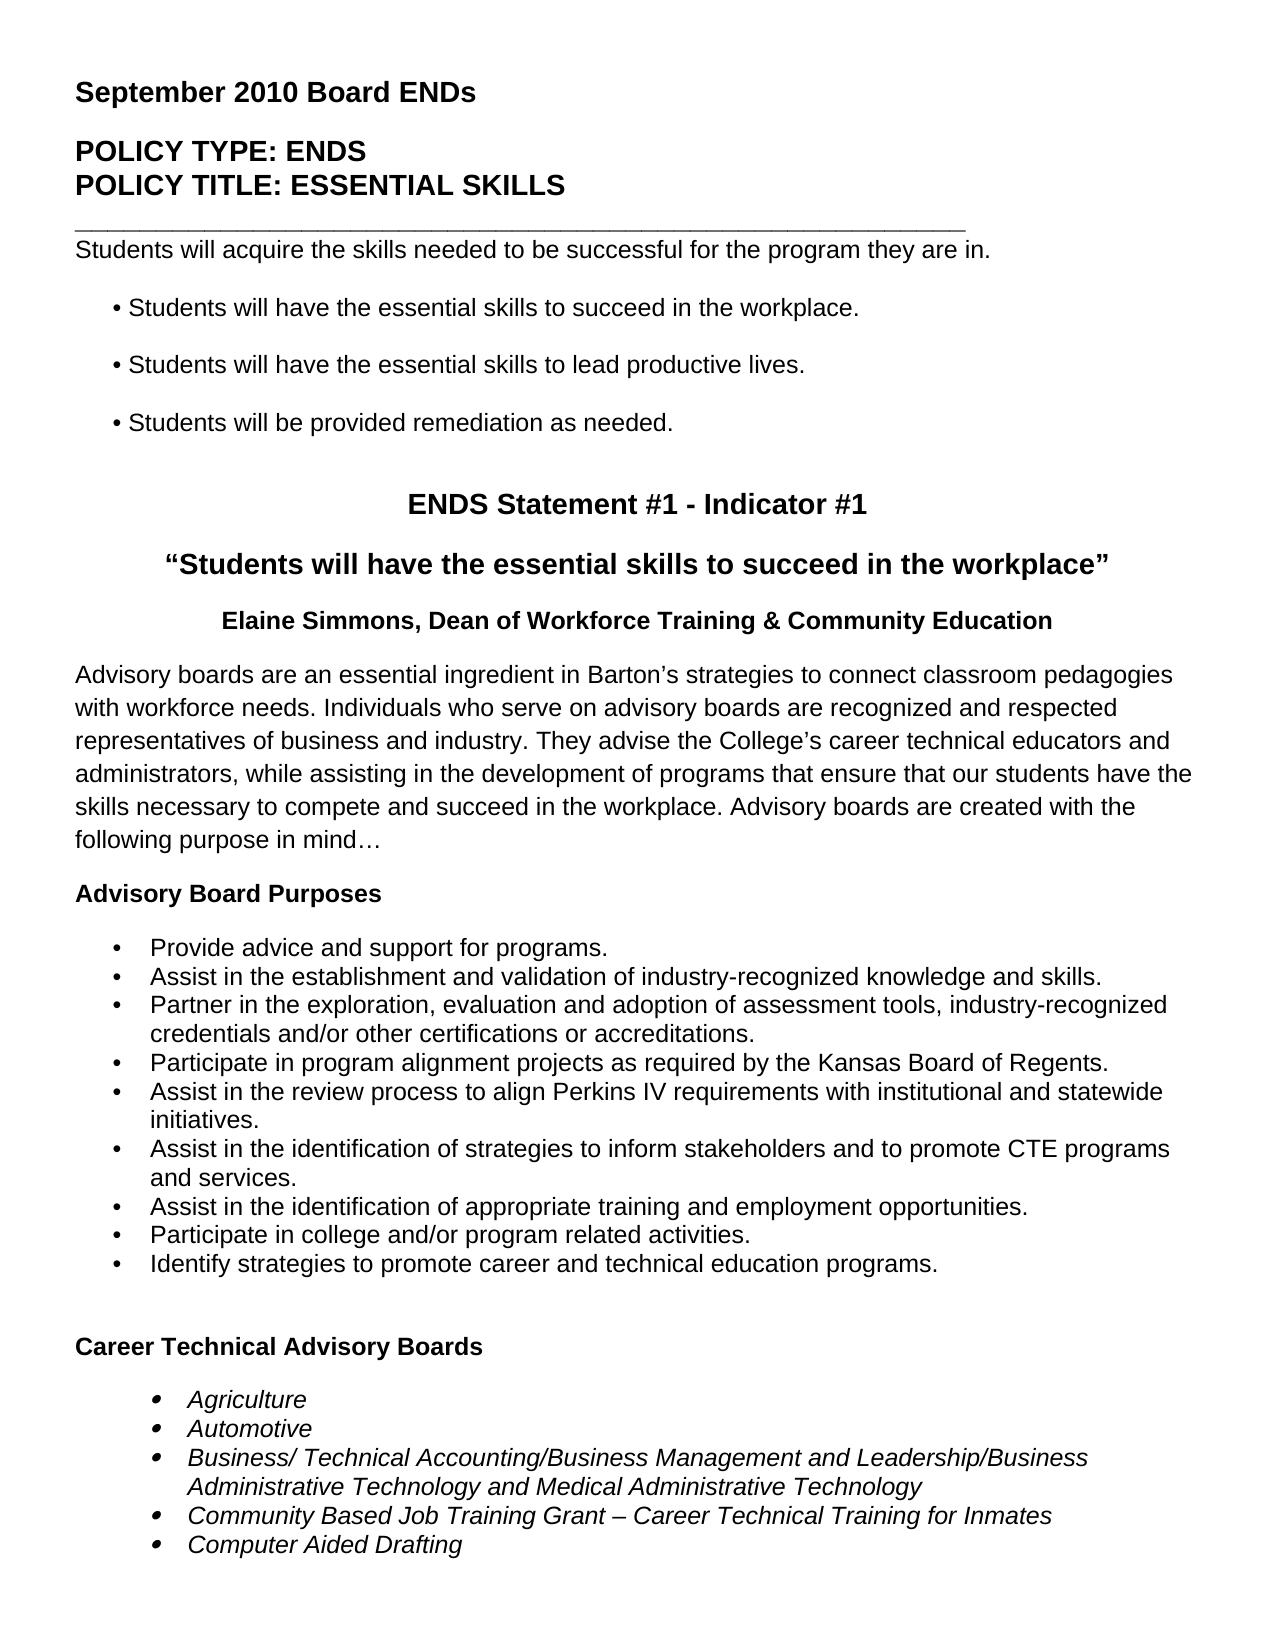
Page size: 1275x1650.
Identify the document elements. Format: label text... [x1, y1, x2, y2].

list Assist in the establishment and validation of industry-recognized knowledge and skills. [112, 961, 1200, 990]
list Automotive [150, 1414, 1200, 1443]
text Advisory boards are an essential ingredient in Barton’s strategies to connect classroom pedagogies with workforce needs. Individuals who serve on advisory boards are recognized and respected representatives of business and industry. They advise the College’s career technical educators and administrators, while assisting in the development of programs that ensure that our students have the skills necessary to compete and succeed in the workplace. Advisory boards are created with the following purpose in mind… [75, 660, 1200, 854]
list Computer Aided Drafting [150, 1529, 1200, 1558]
text September 2010 Board ENDs [75, 75, 1200, 108]
list Identify strategies to promote career and technical education programs. [112, 1249, 1200, 1278]
text • Students will have the essential skills to lead productive lives. [112, 350, 1200, 379]
list Participate in college and/or program related activities. [112, 1220, 1200, 1249]
text POLICY TYPE: ENDS [75, 134, 1200, 168]
list Community Based Job Training Grant – Career Technical Training for Inmates [150, 1501, 1200, 1529]
text POLICY TITLE: ESSENTIAL SKILLS [75, 168, 1200, 201]
list Assist in the identification of appropriate training and employment opportunities. [112, 1191, 1200, 1220]
text Career Technical Advisory Boards [75, 1332, 1200, 1360]
text “Students will have the essential skills to succeed in the workplace” [75, 547, 1200, 580]
text Students will acquire the skills needed to be successful for the program they are in. [75, 235, 1200, 264]
text Advisory Board Purposes [75, 879, 1200, 908]
list Agriculture [150, 1385, 1200, 1414]
text • Students will be provided remediation as needed. [112, 407, 1200, 436]
list Assist in the identification of strategies to inform stakeholders and to promote CTE programs and services. [112, 1134, 1200, 1191]
list Participate in program alignment projects as required by the Kansas Board of Regents. [112, 1048, 1200, 1076]
text Elaine Simmons, Dean of Workforce Training & Community Education [75, 606, 1200, 635]
list Partner in the exploration, evaluation and adoption of assessment tools, industry-recognized credentials and/or other certifications or accreditations. [112, 990, 1200, 1048]
text ENDS Statement #1 - Indicator #1 [75, 487, 1200, 521]
list Assist in the review process to align Perkins IV requirements with institutional and statewide initiatives. [112, 1076, 1200, 1134]
text _______________________________________________________ [75, 201, 1200, 235]
text • Students will have the essential skills to succeed in the workplace. [112, 292, 1200, 321]
list Provide advice and support for programs. [112, 933, 1200, 961]
list Business/ Technical Accounting/Business Management and Leadership/Business Administrative Technology and Medical Administrative Technology [150, 1443, 1200, 1501]
